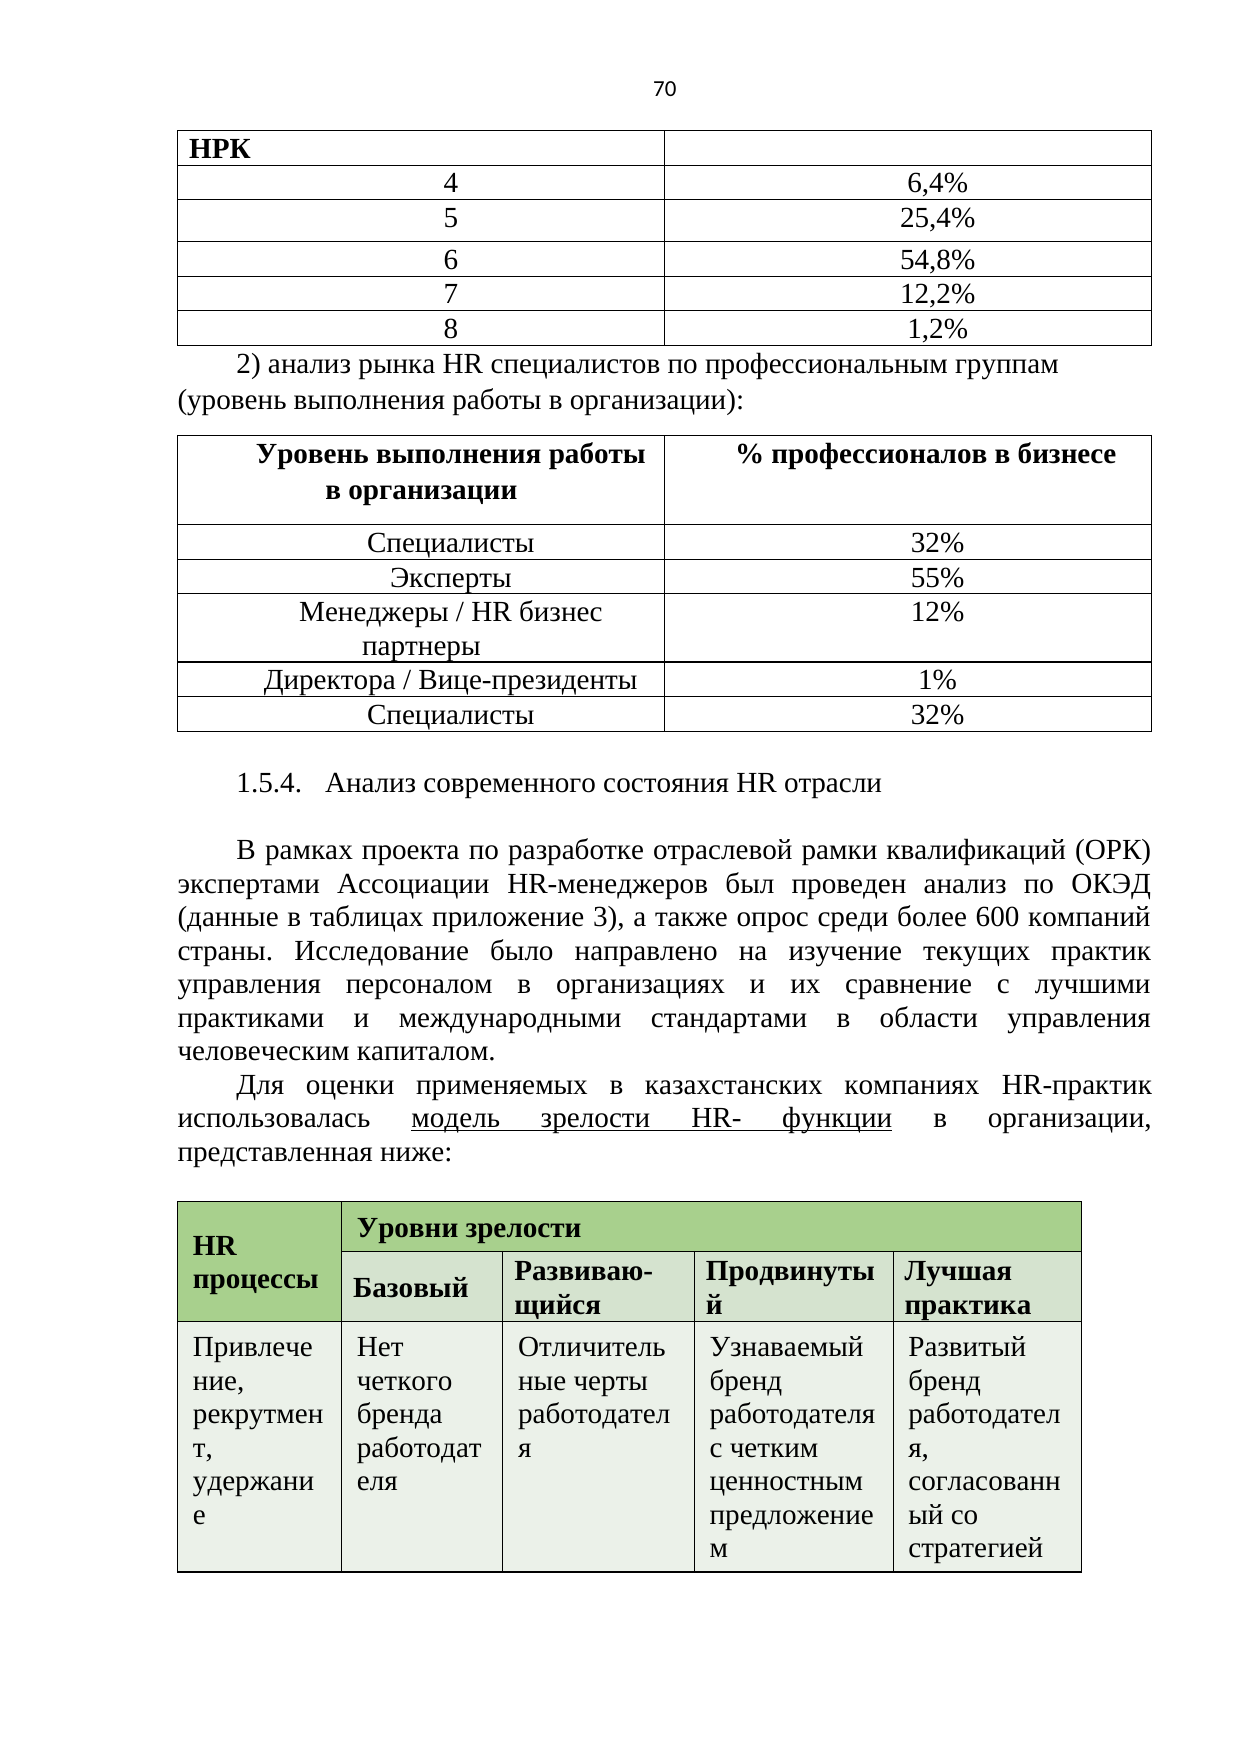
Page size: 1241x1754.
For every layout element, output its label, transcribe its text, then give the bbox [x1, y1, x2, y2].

table_cell Специалисты [178, 697, 664, 731]
subtitle Анализ современного состояния HR отрасли [177, 765, 1152, 799]
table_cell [894, 1322, 1081, 1571]
table_cell Эксперты [178, 560, 664, 593]
table_cell 7 [178, 277, 664, 310]
table_cell 12,2% [665, 277, 1151, 310]
table_header Уровень выполнения работы в организации [178, 436, 664, 524]
table_cell 6,4% [665, 166, 1151, 199]
table_cell 8 [178, 311, 664, 345]
table_cell Менеджеры / HR бизнес партнеры [178, 594, 664, 661]
table_cell Специалисты [178, 525, 664, 559]
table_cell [695, 1322, 893, 1571]
table_cell 6 [178, 242, 664, 276]
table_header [665, 131, 1151, 164]
table_cell 5 [178, 200, 664, 241]
table_header % профессионалов в бизнесе [665, 436, 1151, 524]
text В рамках проекта по разработке отраслевой рамки квалификаций (ОРК) экспертами Ассоциации HR-менеджеров был проведен анализ по ОКЭД (данные в таблицах приложение 3), а также опрос среди более 600 компаний страны. Исследование было направлено на изучение текущих практик управления персоналом в организациях и их сравнение с лучшими практиками и международными стандартами в области управления человеческим капиталом. [177, 832, 1152, 1067]
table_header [178, 131, 664, 164]
table_cell 12% [665, 594, 1151, 661]
table_cell Лучшая практика [894, 1252, 1081, 1321]
table_cell Директора / Вице-президенты [178, 663, 664, 696]
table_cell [178, 1322, 341, 1571]
text Для оценки применяемых в казахстанских компаниях HR-практик использовалась модель зрелости HR- функции в организации, представленная ниже: [177, 1067, 1152, 1168]
table_cell 54,8% [665, 242, 1151, 276]
table_cell 25,4% [665, 200, 1151, 241]
table_cell 1,2% [665, 311, 1151, 345]
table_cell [342, 1322, 502, 1571]
table_cell Базовый [342, 1252, 502, 1321]
table_header HR процессы [178, 1202, 341, 1321]
table_cell Развиваю-щийся [503, 1252, 694, 1321]
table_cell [503, 1322, 694, 1571]
table_cell 32% [665, 525, 1151, 559]
table_cell 4 [178, 166, 664, 199]
table_header Уровни зрелости [342, 1202, 1081, 1251]
text 2) анализ рынка HR специалистов по профессиональным группам (уровень выполнения работы в организации): [177, 346, 1152, 415]
table_cell 55% [665, 560, 1151, 593]
table_cell Продвинутый [695, 1252, 893, 1321]
table_cell 32% [665, 697, 1151, 731]
table_cell 1% [665, 663, 1151, 696]
